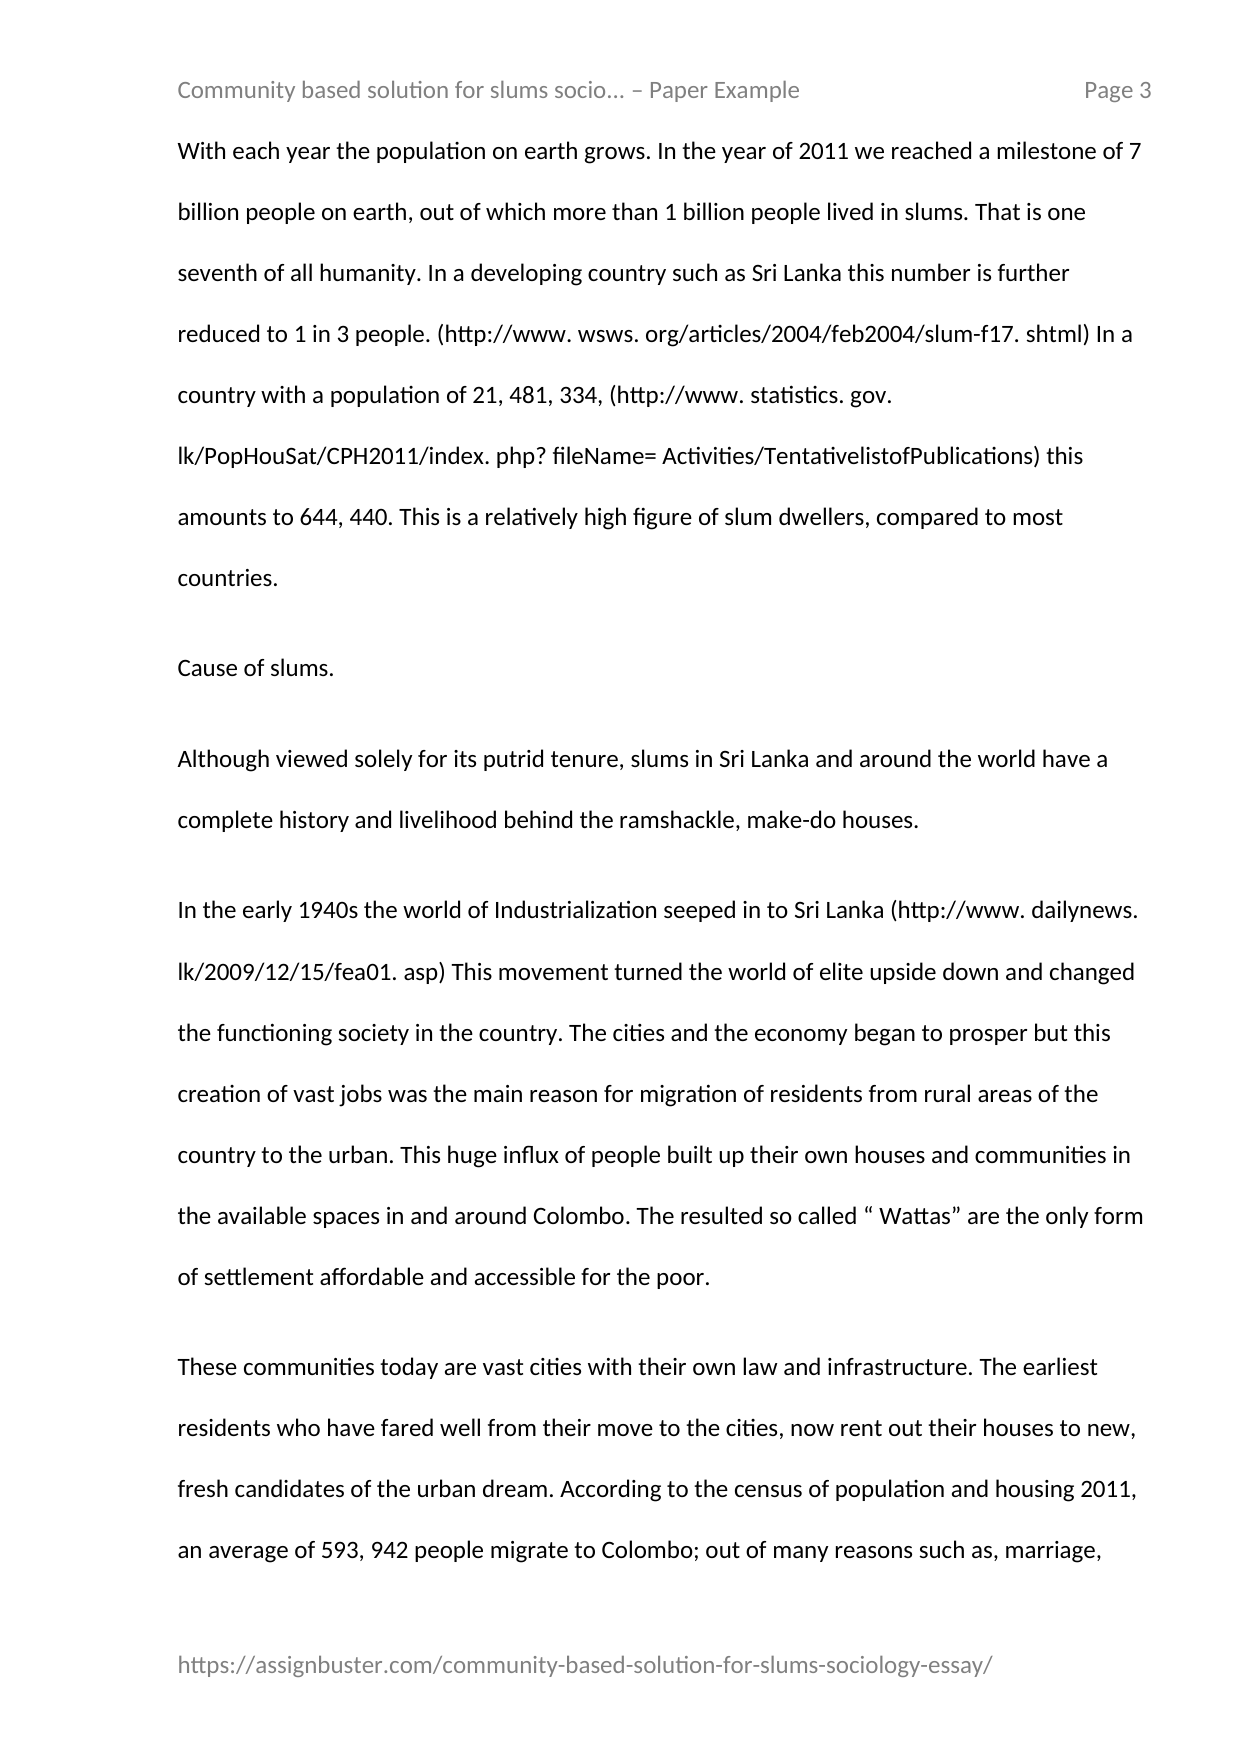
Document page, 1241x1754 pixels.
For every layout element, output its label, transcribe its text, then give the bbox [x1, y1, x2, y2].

text Cause of slums. [177, 653, 1152, 683]
text With each year the population on earth grows. In the year of 2011 we reached a milestone of 7 billion people on earth, out of which more than 1 billion people lived in slums. That is one seventh of all humanity. In a developing country such as Sri Lanka this number is further reduced to 1 in 3 people. (http://www. wsws. org/articles/2004/feb2004/slum-f17. shtml) In a country with a population of 21, 481, 334, (http://www. statistics. gov. lk/PopHouSat/CPH2011/index. php? fileName= Activities/TentativelistofPublications) this amounts to 644, 440. This is a relatively high figure of slum dwellers, compared to most countries. [177, 135, 1152, 593]
text Although viewed solely for its putrid tenure, slums in Sri Lanka and around the world have a complete history and livelihood behind the ramshackle, make-do houses. [177, 743, 1152, 835]
text In the early 1940s the world of Industrialization seeped in to Sri Lanka (http://www. dailynews. lk/2009/12/15/fea01. asp) This movement turned the world of elite upside down and changed the functioning society in the country. The cities and the economy began to prosper but this creation of vast jobs was the main reason for migration of residents from rural areas of the country to the urban. This huge influx of people built up their own houses and communities in the available spaces in and around Colombo. The resulted so called “ Wattas” are the only form of settlement affordable and accessible for the poor. [177, 895, 1152, 1291]
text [177, 1351, 1152, 1565]
